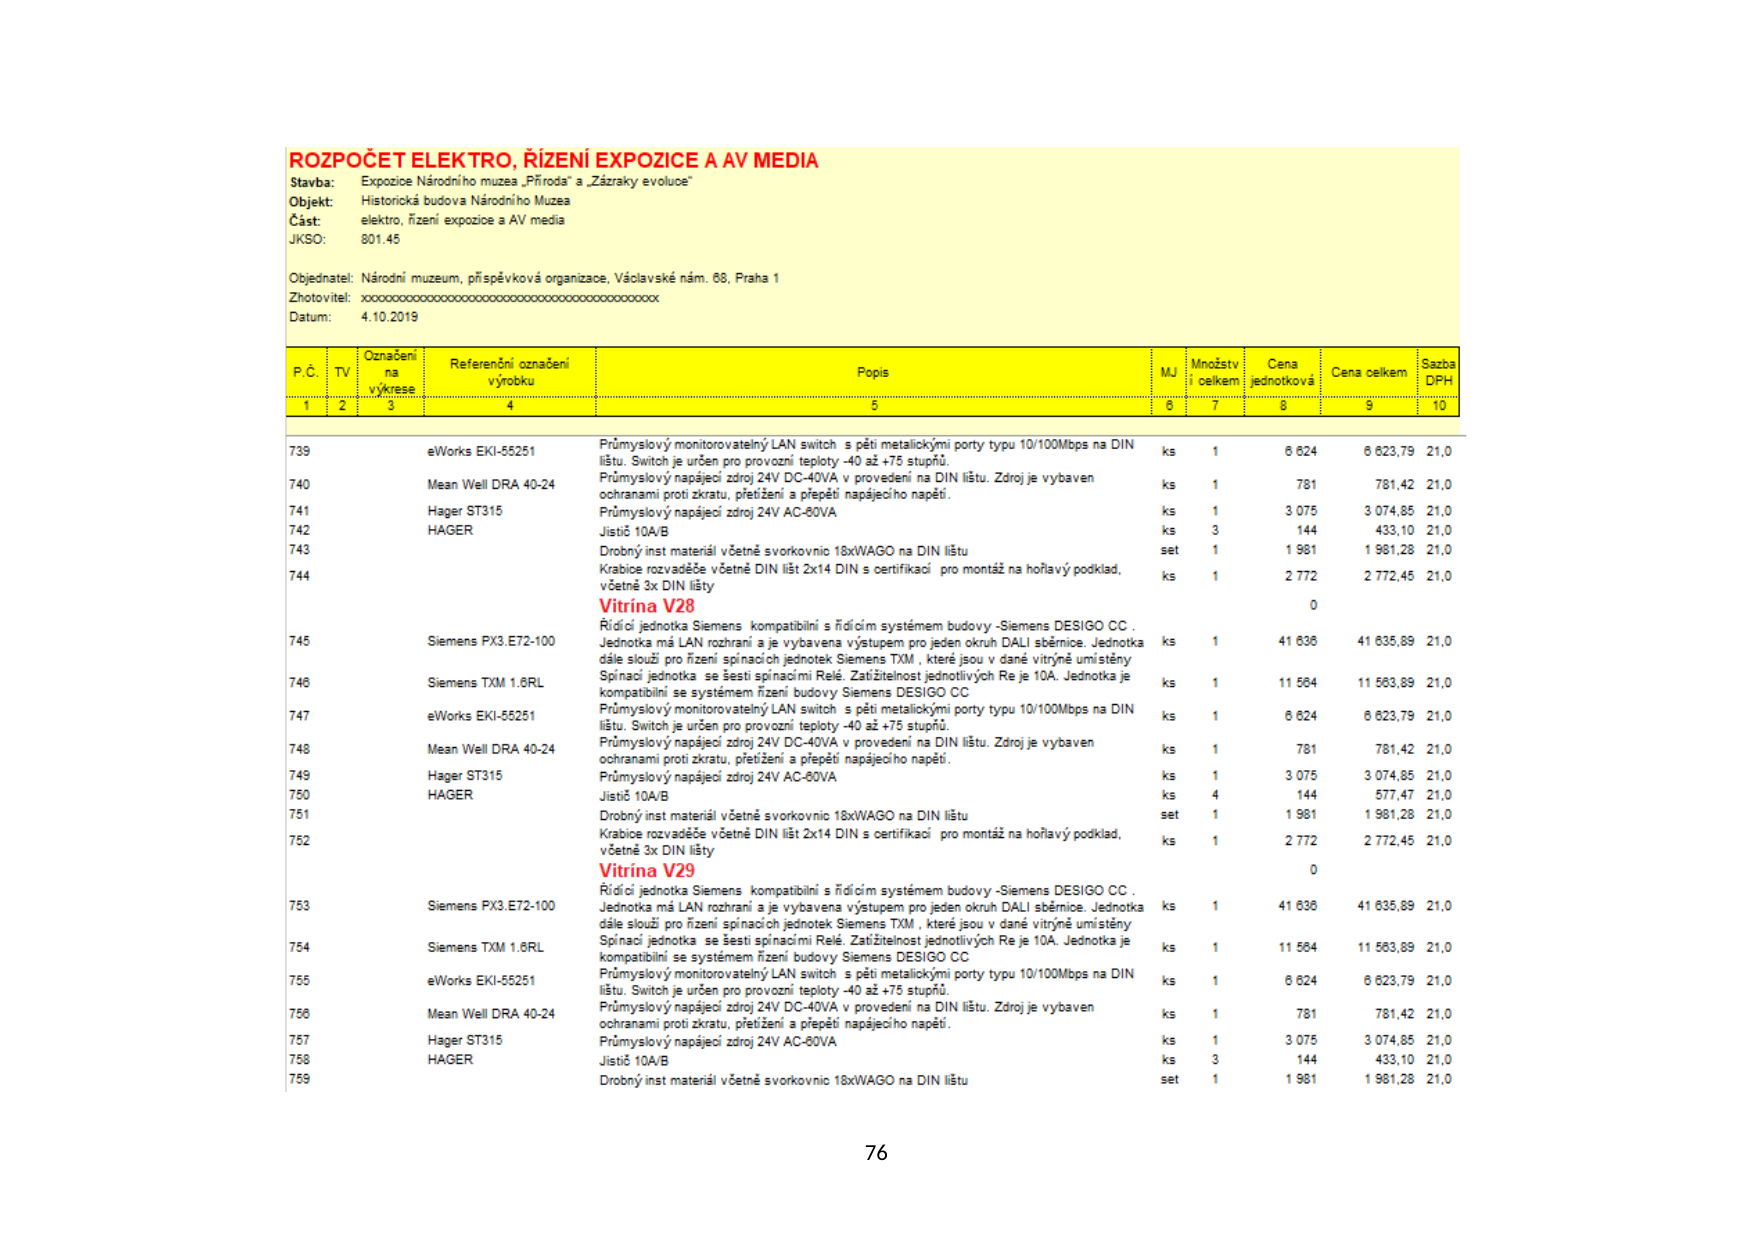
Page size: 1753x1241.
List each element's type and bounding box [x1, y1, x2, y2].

picture [285, 147, 1467, 1092]
